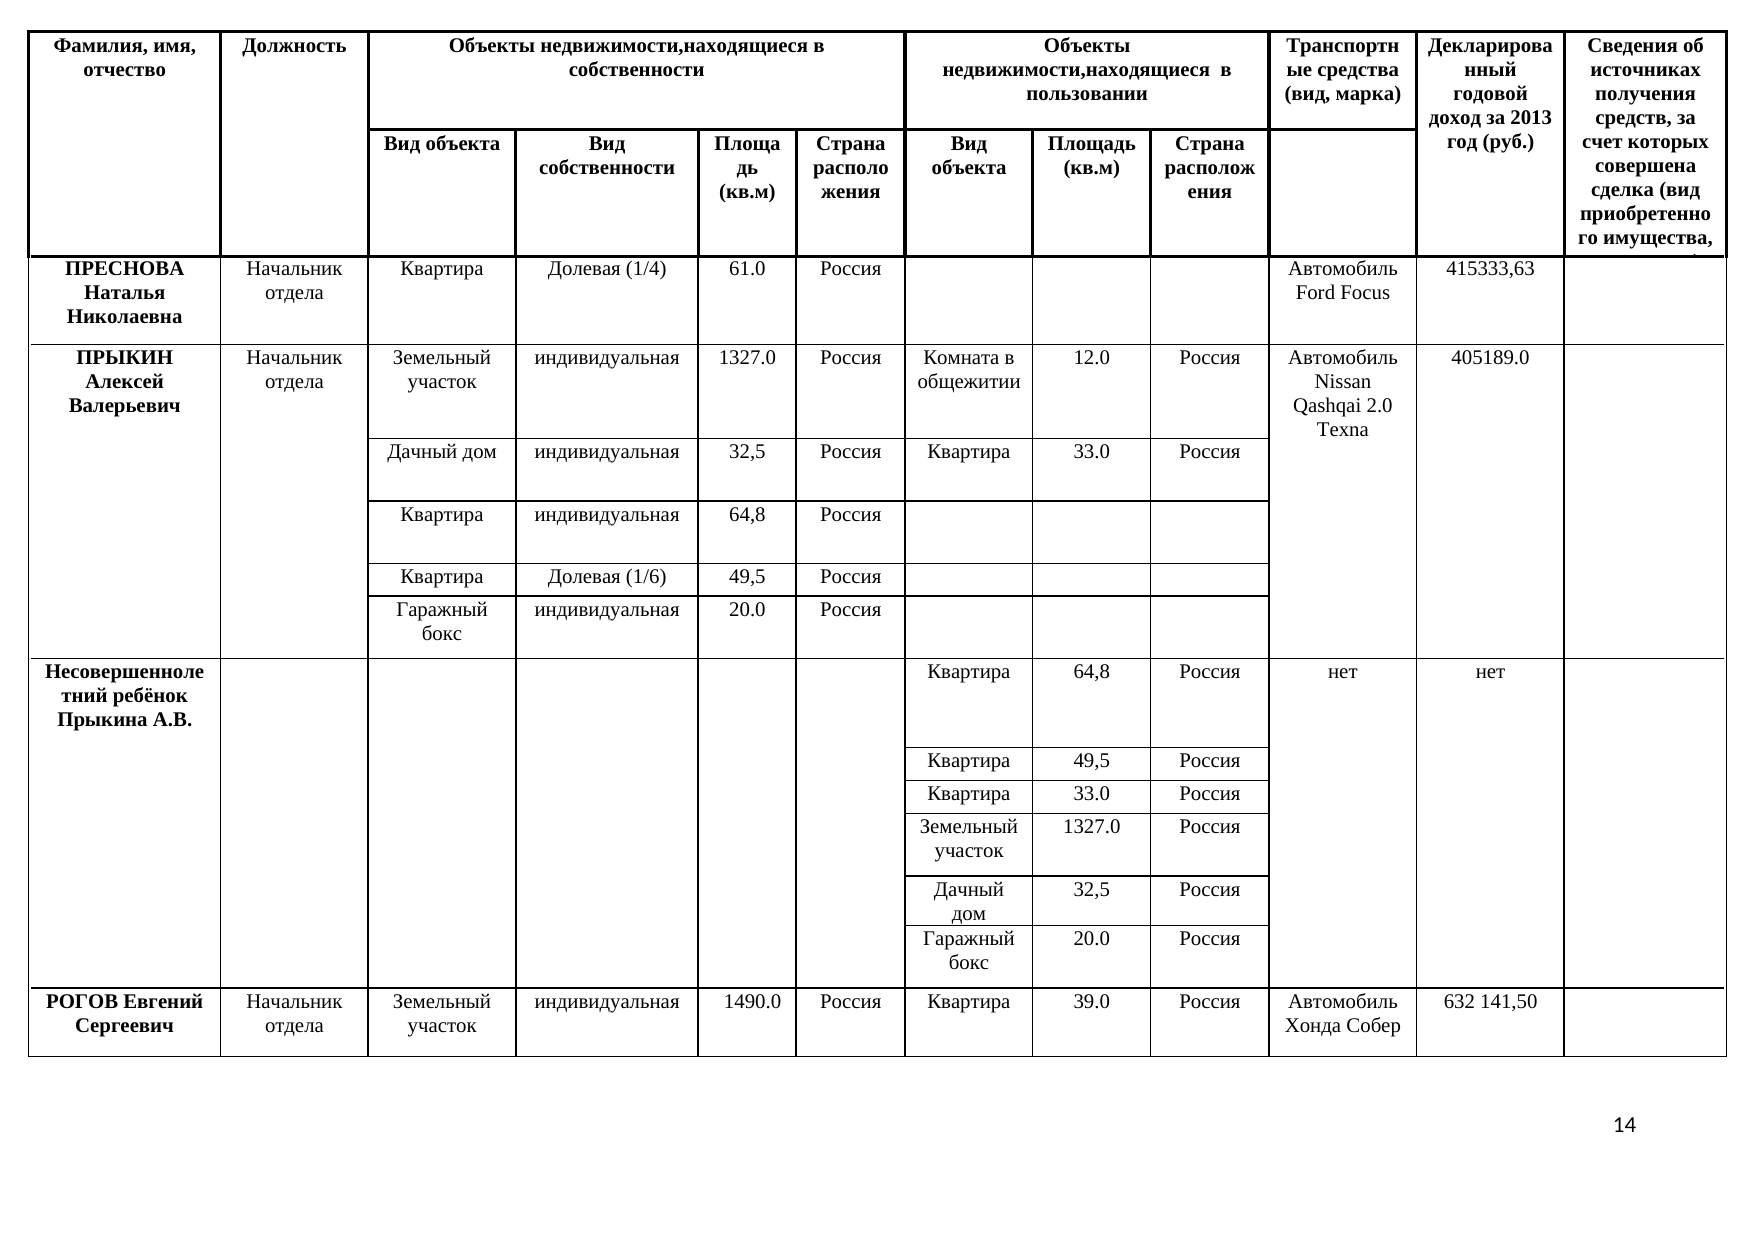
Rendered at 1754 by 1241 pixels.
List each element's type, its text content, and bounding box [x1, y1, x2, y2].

table_cell 49,5 [1033, 748, 1150, 779]
table_cell Россия [1151, 877, 1268, 924]
table_cell [1565, 255, 1726, 344]
table_cell Гаражный бокс [369, 597, 515, 658]
table_cell Квартира [369, 564, 515, 595]
table_cell [1565, 344, 1726, 658]
table_cell [699, 659, 795, 987]
table_cell Россия [1151, 345, 1268, 437]
table_cell ПРЫКИН Алексей Валерьевич [29, 344, 220, 658]
table_cell 1490.0 [699, 989, 795, 1056]
table_cell Россия [1151, 439, 1268, 500]
table_cell Начальник отдела [221, 989, 367, 1056]
table_cell Россия [1151, 659, 1268, 747]
table_cell [1271, 131, 1415, 254]
table_cell Квартира [369, 502, 515, 562]
table_cell Долевая (1/4) [517, 258, 697, 344]
table_cell Страна расположения [1152, 131, 1267, 254]
table_cell [1033, 564, 1150, 595]
table_cell 49,5 [699, 564, 795, 595]
table_cell Комната в общежитии [906, 345, 1032, 437]
table_cell Земельный участок [906, 814, 1032, 875]
table_cell индивидуальная [517, 597, 697, 658]
table_cell Россия [1151, 781, 1268, 812]
table_cell 20.0 [699, 597, 795, 658]
table_cell 32,5 [1033, 877, 1150, 924]
table_cell Земельный участок [369, 345, 515, 437]
table_cell [1565, 658, 1726, 987]
table_cell индивидуальная [517, 502, 697, 562]
table_header Фамилия, имя, отчество [30, 33, 219, 254]
table_cell [1151, 597, 1268, 658]
table_cell Квартира [906, 659, 1032, 747]
table_header Декларированный годовой доход за 2013 год (руб.) [1418, 33, 1563, 254]
table_cell [1033, 597, 1150, 658]
table_cell 632 141,50 [1417, 989, 1563, 1056]
table_cell Россия [797, 564, 904, 595]
table_cell Дачный дом [369, 439, 515, 500]
table_cell Россия [1151, 748, 1268, 779]
table_cell [1151, 258, 1268, 344]
table_cell Земельный участок [369, 989, 515, 1056]
table_cell [906, 502, 1032, 562]
table_cell [906, 597, 1032, 658]
table_cell Россия [797, 989, 904, 1056]
table_cell Вид объекта [370, 131, 514, 254]
table_cell индивидуальная [517, 345, 697, 437]
table_cell Начальник отдела [221, 258, 367, 344]
table_cell Квартира [906, 439, 1032, 500]
table_cell нет [1417, 659, 1563, 987]
table_cell [1151, 502, 1268, 562]
table_cell Россия [797, 597, 904, 658]
table_cell Несовершеннолетний ребёнок Прыкина А.В. [29, 658, 220, 987]
table_cell Площадь (кв.м) [1034, 131, 1149, 254]
table_cell Россия [1151, 814, 1268, 875]
table_cell [221, 659, 367, 987]
table_header Объекты недвижимости,находящиеся в пользовании [907, 33, 1267, 128]
table_cell Площадь (кв.м) [700, 131, 795, 254]
table_cell [1151, 564, 1268, 595]
table_cell 415333,63 [1417, 258, 1563, 344]
table_cell Автомобиль Ford Focus [1270, 258, 1416, 344]
table_cell Автомобиль Хонда Собер [1270, 989, 1416, 1056]
table_cell Россия [1151, 989, 1268, 1056]
table_cell 20.0 [1033, 926, 1150, 987]
table_cell [1033, 258, 1150, 344]
table_cell 12.0 [1033, 345, 1150, 437]
table_cell индивидуальная [517, 989, 697, 1056]
table_cell Квартира [906, 989, 1032, 1056]
table_cell индивидуальная [517, 439, 697, 500]
table_cell Начальник отдела [221, 345, 367, 658]
table_cell Страна расположения [798, 131, 903, 254]
table_cell [1033, 502, 1150, 562]
table_header Объекты недвижимости,находящиеся в собственности [370, 33, 903, 128]
table_cell Дачный дом [906, 877, 1032, 924]
table_cell Россия [797, 502, 904, 562]
table_cell 1327.0 [699, 345, 795, 437]
table_cell РОГОВ Евгений Сергеевич [29, 987, 220, 1056]
table_cell Россия [797, 258, 904, 344]
table_cell 64,8 [1033, 659, 1150, 747]
table_cell 405189.0 [1417, 345, 1563, 658]
table_cell ПРЕСНОВА Наталья Николаевна [29, 255, 220, 344]
table_cell [797, 659, 904, 987]
table_cell 33.0 [1033, 781, 1150, 812]
table_cell [369, 659, 515, 987]
table_cell Квартира [906, 748, 1032, 779]
table_cell [906, 564, 1032, 595]
table_cell нет [1270, 659, 1416, 987]
table_cell Автомобиль Nissan Qashqai 2.0 Texna [1270, 345, 1416, 658]
table_cell [906, 258, 1032, 344]
table_cell 39.0 [1033, 989, 1150, 1056]
table_cell Квартира [906, 781, 1032, 812]
table_cell Гаражный бокс [906, 926, 1032, 987]
table_cell Вид собственности [517, 131, 697, 254]
table_cell Россия [797, 345, 904, 437]
table_cell 61.0 [699, 258, 795, 344]
table_header Сведения об источниках получения средств, за счет которых совершена сделка (вид приобретенного имущества, источники) [1566, 33, 1725, 254]
table_cell Россия [1151, 926, 1268, 987]
table_cell 1327.0 [1033, 814, 1150, 875]
table_cell [517, 659, 697, 987]
table_cell 32,5 [699, 439, 795, 500]
table_cell 33.0 [1033, 439, 1150, 500]
table_cell [1565, 987, 1726, 1056]
table_cell Россия [797, 439, 904, 500]
table_cell 64,8 [699, 502, 795, 562]
table_cell Долевая (1/6) [517, 564, 697, 595]
table_cell Вид объекта [907, 131, 1031, 254]
table_header Должность [222, 33, 367, 254]
table_header Транспортные средства (вид, марка) [1271, 33, 1415, 128]
table_cell Квартира [369, 258, 515, 344]
